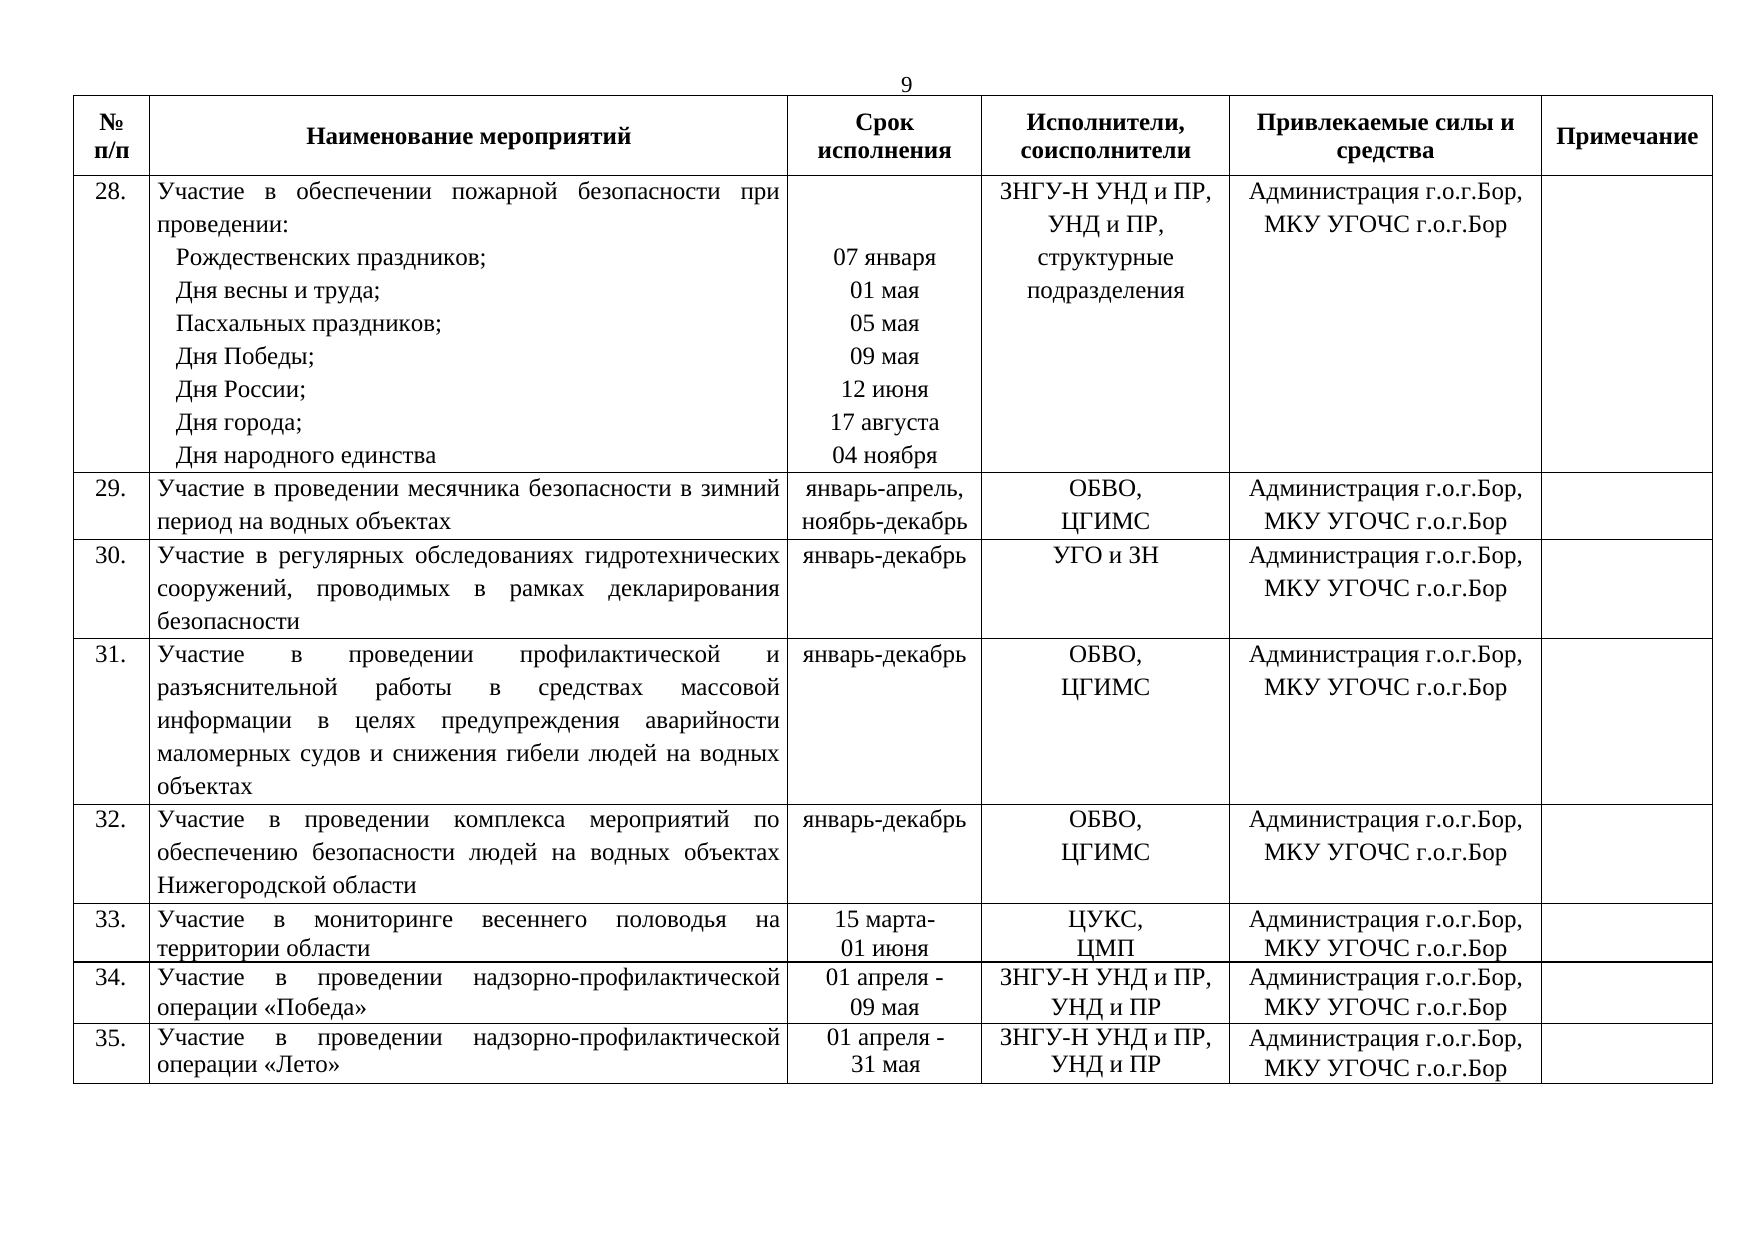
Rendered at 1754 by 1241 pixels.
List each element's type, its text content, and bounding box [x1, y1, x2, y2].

table_cell ЗНГУ-Н УНД и ПР, УНД и ПР [982, 963, 1229, 1022]
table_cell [1230, 963, 1541, 1022]
table_cell [1542, 805, 1712, 903]
table_cell Участие в проведении профилактической и разъяснительной работы в средствах массовой информации в целях предупреждения аварийности маломерных судов и снижения гибели людей на водных объектах [150, 639, 787, 803]
table_cell [1542, 540, 1712, 638]
table_cell Участие в проведении месячника безопасности в зимний период на водных объектах [150, 473, 787, 539]
table_cell 15 марта- 01 июня [788, 904, 981, 961]
table_cell ОБВО, ЦГИМС [982, 805, 1229, 903]
table_cell [74, 805, 149, 903]
table_header Привлекаемые силы и средства [1230, 96, 1541, 175]
table_cell январь-декабрь [788, 805, 981, 903]
table_cell [1542, 473, 1712, 539]
table_cell [1542, 176, 1712, 472]
table_header № п/п [74, 96, 149, 175]
table_cell 01 апреля - 31 мая [788, 1024, 981, 1082]
table_cell январь-декабрь [788, 540, 981, 638]
table_cell [74, 639, 149, 803]
table_header Исполнители, соисполнители [982, 96, 1229, 175]
table_cell [1542, 963, 1712, 1022]
table_cell ОБВО, ЦГИМС [982, 473, 1229, 539]
table_cell ЗНГУ-Н УНД и ПР, УНД и ПР [982, 1024, 1229, 1082]
table_cell Участие в проведении надзорно-профилактической операции «Лето» [150, 1024, 787, 1082]
table_cell [1542, 1024, 1712, 1082]
table_cell [74, 176, 149, 472]
table_cell Администрация г.о.г.Бор, МКУ УГОЧС г.о.г.Бор [1230, 805, 1541, 903]
table_cell Администрация г.о.г.Бор, МКУ УГОЧС г.о.г.Бор [1230, 639, 1541, 803]
table_cell Участие в регулярных обследованиях гидротехнических сооружений, проводимых в рамках декларирования безопасности [150, 540, 787, 638]
table_cell [1542, 904, 1712, 961]
table_cell ЗНГУ-Н УНД и ПР, УНД и ПР, структурные подразделения [982, 176, 1229, 472]
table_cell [1230, 1024, 1541, 1082]
table_cell январь-декабрь [788, 639, 981, 803]
table_cell Администрация г.о.г.Бор, МКУ УГОЧС г.о.г.Бор [1230, 473, 1541, 539]
table_header Срок исполнения [788, 96, 981, 175]
table_header Примечание [1542, 96, 1712, 175]
table_cell [74, 473, 149, 539]
table_cell 07 января 01 мая 05 мая 09 мая 12 июня 17 августа 04 ноября [788, 176, 981, 472]
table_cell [1230, 176, 1541, 472]
table_header Наименование мероприятий [150, 96, 787, 175]
table_cell 01 апреля - 09 мая [788, 963, 981, 1022]
table_cell Участие в обеспечении пожарной безопасности при проведении: Рождественских праздников; Дня весны и труда; Пасхальных праздников; Дня Победы; Дня России; Дня города; Дня народного единства [150, 176, 787, 472]
table_cell ЦУКС, ЦМП [982, 904, 1229, 961]
table_cell [74, 1024, 149, 1082]
table_cell УГО и ЗН [982, 540, 1229, 638]
table_cell Администрация г.о.г.Бор, МКУ УГОЧС г.о.г.Бор [1230, 904, 1541, 961]
table_cell [74, 904, 149, 961]
table_cell [74, 963, 149, 1022]
table_cell Участие в проведении надзорно-профилактической операции «Победа» [150, 963, 787, 1022]
table_cell ОБВО, ЦГИМС [982, 639, 1229, 803]
table_cell январь-апрель, ноябрь-декабрь [788, 473, 981, 539]
table_cell Администрация г.о.г.Бор, МКУ УГОЧС г.о.г.Бор [1230, 540, 1541, 638]
table_cell [1542, 639, 1712, 803]
table_cell [74, 540, 149, 638]
table_cell Участие в мониторинге весеннего половодья на территории области [150, 904, 787, 961]
table_cell Участие в проведении комплекса мероприятий по обеспечению безопасности людей на водных объектах Нижегородской области [150, 805, 787, 903]
